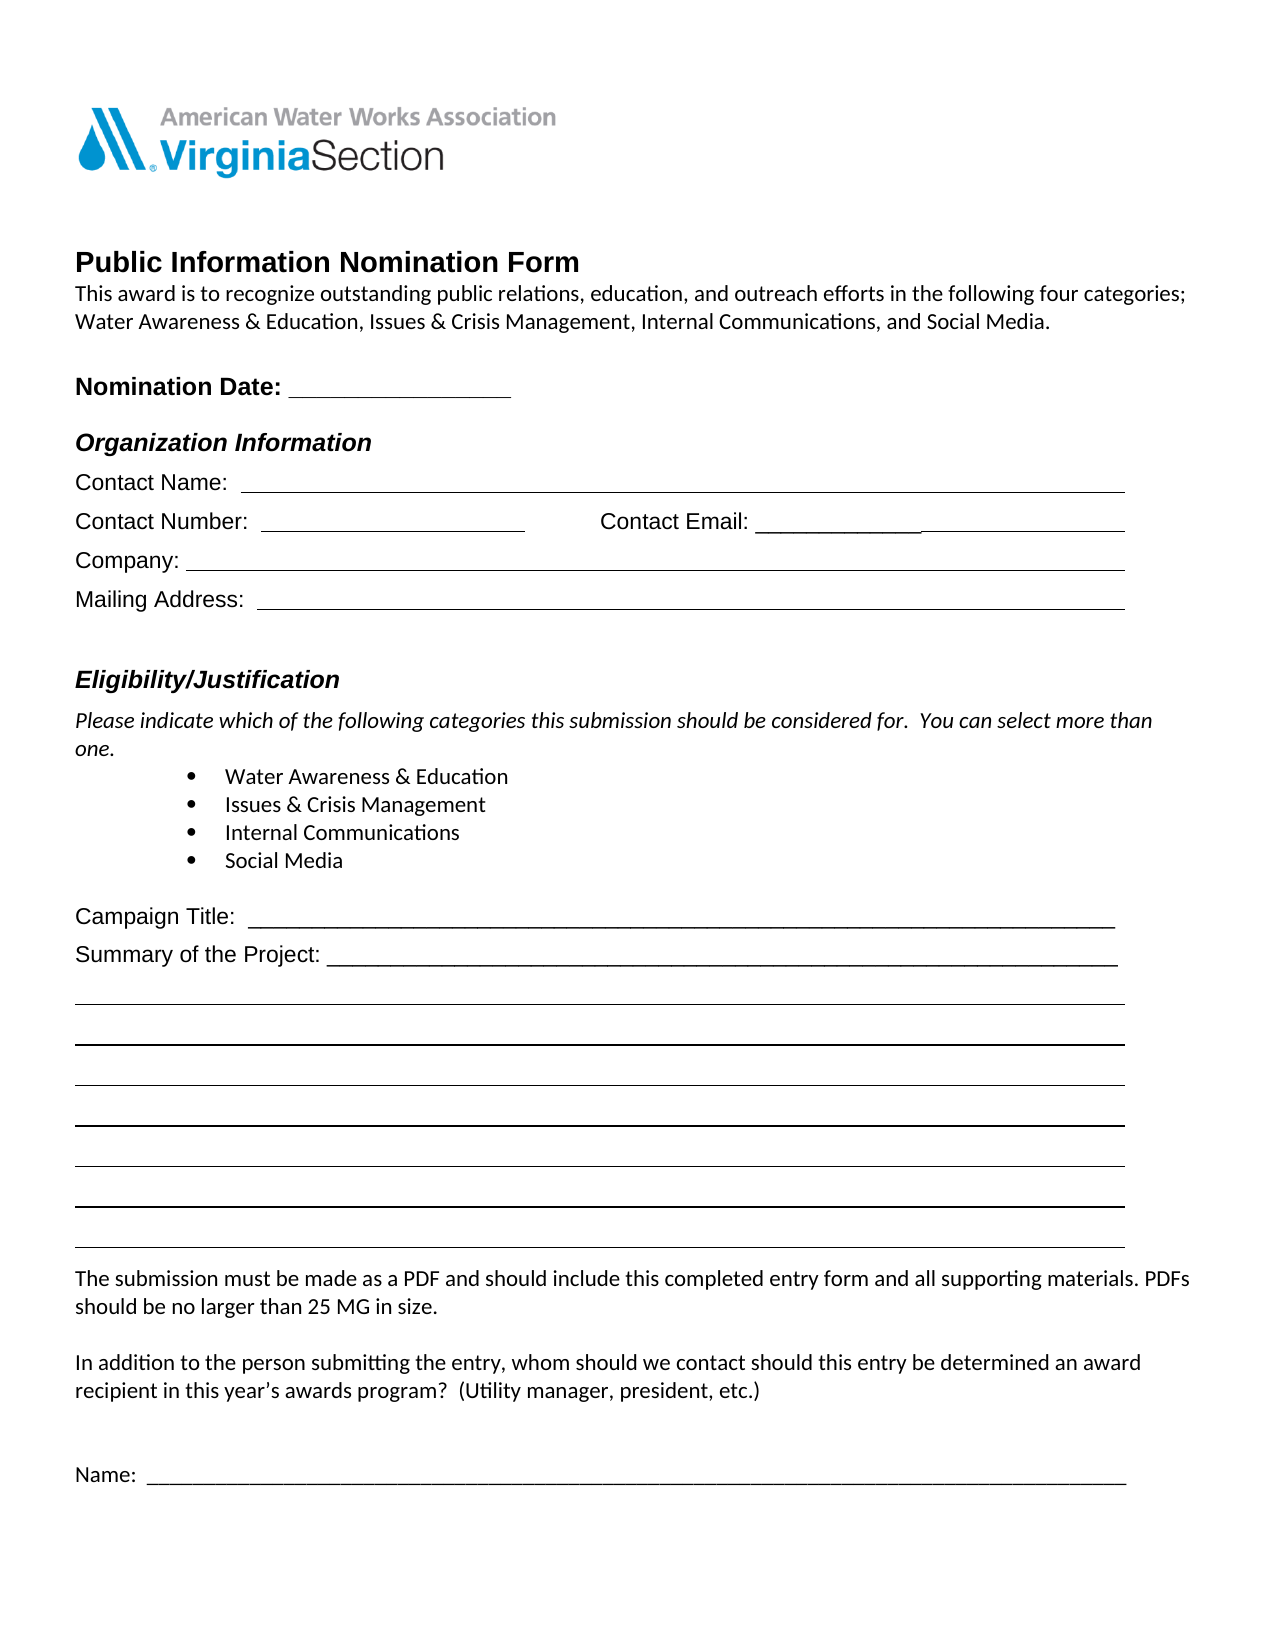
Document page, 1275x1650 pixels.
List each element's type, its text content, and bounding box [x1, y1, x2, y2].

text Name: ______________________________________________________________________________________ [75, 1460, 1200, 1516]
text This award is to recognize outstanding public relations, education, and outreach efforts in the following four categories; Water Awareness & Education, Issues & Crisis Management, Internal Communications, and Social Media. [75, 279, 1191, 335]
list Internal Communications [187, 818, 1200, 847]
text Eligibility/Justification [75, 665, 1196, 694]
subtitle Public Information Nomination Form [75, 245, 1191, 279]
text The submission must be made as a PDF and should include this completed entry form and all supporting materials. PDFs should be no larger than 25 MG in size. [75, 1264, 1200, 1320]
text Please indicate which of the following categories this submission should be considered for. You can select more than one. [75, 706, 1196, 762]
list Summary of the Project: ______________________________________________________________ [75, 941, 1196, 968]
text In addition to the person submitting the entry, whom should we contact should this entry be determined an award recipient in this year’s awards program? (Utility manager, president, etc.) [75, 1348, 1200, 1404]
text Organization Information [75, 428, 1196, 457]
list Water Awareness & Education [187, 762, 1200, 791]
list Contact Number: Contact Email: _____________ [75, 508, 1196, 534]
text Company: [75, 547, 1196, 573]
text Campaign Title: ____________________________________________________________________ [75, 903, 1196, 929]
list Issues & Crisis Management [187, 791, 1200, 818]
picture [74, 96, 560, 190]
list Social Media [187, 847, 1200, 874]
text Mailing Address: [75, 586, 1196, 612]
list Contact Name: [75, 469, 1130, 496]
text Nomination Date: ________________ [75, 379, 1196, 400]
